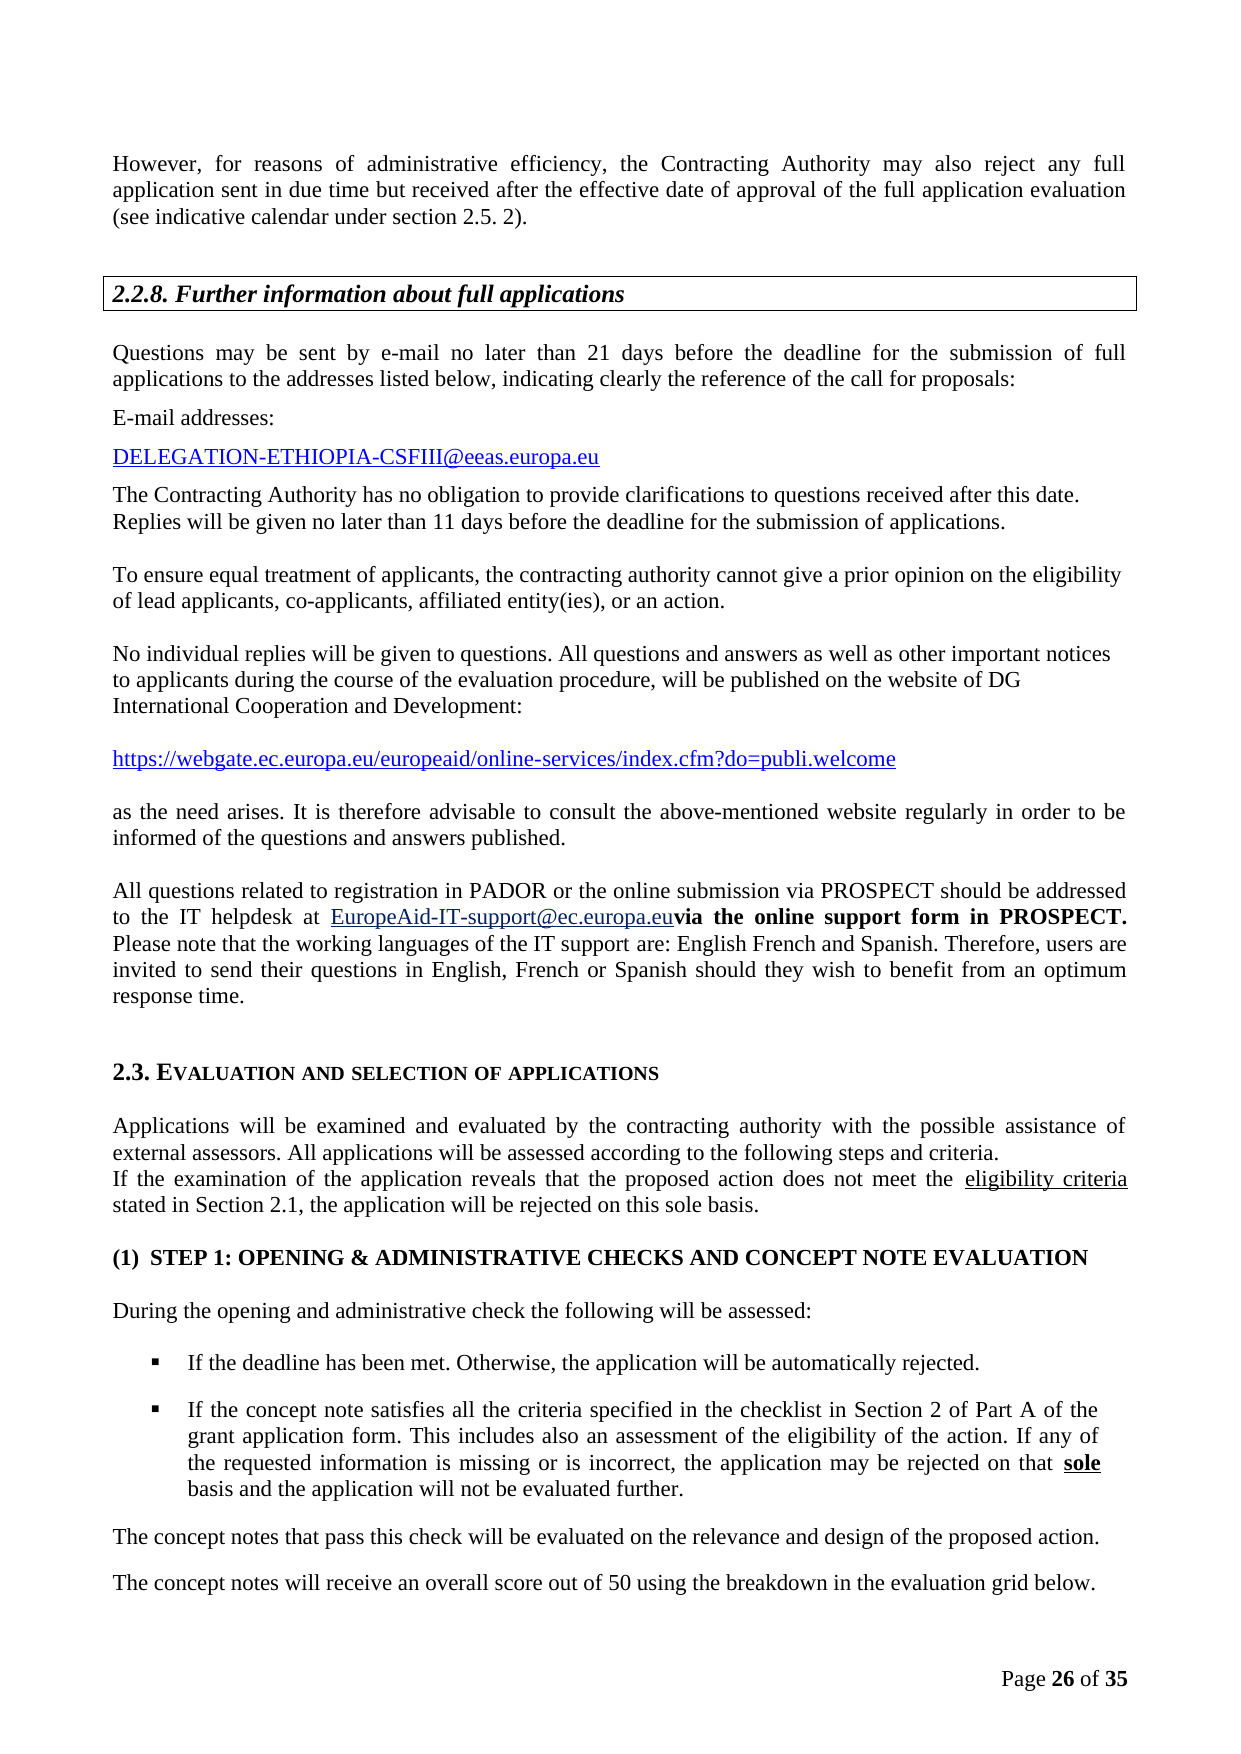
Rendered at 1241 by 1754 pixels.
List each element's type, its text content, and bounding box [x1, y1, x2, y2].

text However, for reasons of administrative efficiency, the Contracting Authority may also reject any full application sent in due time but received after the effective date of approval of the full application evaluation (see indicative calendar under section 2.5. 2). [112, 150, 1128, 229]
text No individual replies will be given to questions. All questions and answers as well as other important notices to applicants during the course of the evaluation procedure, will be published on the website of DG International Cooperation and Development: [112, 640, 1128, 719]
text To ensure equal treatment of applicants, the contracting authority cannot give a prior opinion on the eligibility of lead applicants, co-applicants, affiliated entity(ies), or an action. [112, 561, 1128, 613]
subtitle 2.2.8. Further information about full applications [104, 277, 1136, 310]
text The concept notes that pass this check will be evaluated on the relevance and design of the proposed action. [112, 1523, 1128, 1549]
text as the need arises. It is therefore advisable to consult the above-mentioned website regularly in order to be informed of the questions and answers published. [112, 798, 1128, 851]
text Questions may be sent by e-mail no later than 21 days before the deadline for the submission of full applications to the addresses listed below, indicating clearly the reference of the call for proposals: [112, 339, 1128, 391]
list If the deadline has been met. Otherwise, the application will be automatically rejected. [150, 1349, 1128, 1376]
list STEP 1: OPENING & ADMINISTRATIVE CHECKS AND CONCEPT NOTE EVALUATION [112, 1244, 1128, 1270]
text If the examination of the application reveals that the proposed action does not meet the eligibility criteria stated in Section 2.1, the application will be rejected on this sole basis. [112, 1165, 1128, 1218]
list If the concept note satisfies all the criteria specified in the checklist in Section 2 of Part A of the grant application form. This includes also an assessment of the eligibility of the action. If any of the requested information is missing or is incorrect, the application may be rejected on that sole basis and the application will not be evaluated further. [150, 1396, 1101, 1502]
text All questions related to registration in PADOR or the online submission via PROSPECT should be addressed to the IT helpdesk at EuropeAid-IT-support@ec.europa.euvia the online support form in PROSPECT. Please note that the working languages of the IT support are: English French and Spanish. Therefore, users are invited to send their questions in English, French or Spanish should they wish to benefit from an optimum response time. [112, 877, 1128, 1009]
text During the opening and administrative check the following will be assessed: [112, 1297, 1128, 1323]
text Applications will be examined and evaluated by the contracting authority with the possible assistance of external assessors. All applications will be assessed according to the following steps and criteria. [112, 1112, 1128, 1165]
text DELEGATION-ETHIOPIA-CSFIII@eeas.europa.eu [112, 443, 1128, 469]
text The concept notes will receive an overall score out of 50 using the breakdown in the evaluation grid below. [112, 1569, 1128, 1596]
text https://webgate.ec.europa.eu/europeaid/online-services/index.cfm?do=publi.welcome [112, 745, 1128, 771]
subtitle 2.3. Evaluation and selection of applications [112, 1057, 1128, 1086]
text The Contracting Authority has no obligation to provide clarifications to questions received after this date. Replies will be given no later than 11 days before the deadline for the submission of applications. [112, 482, 1128, 534]
text E-mail addresses: [112, 404, 1128, 430]
